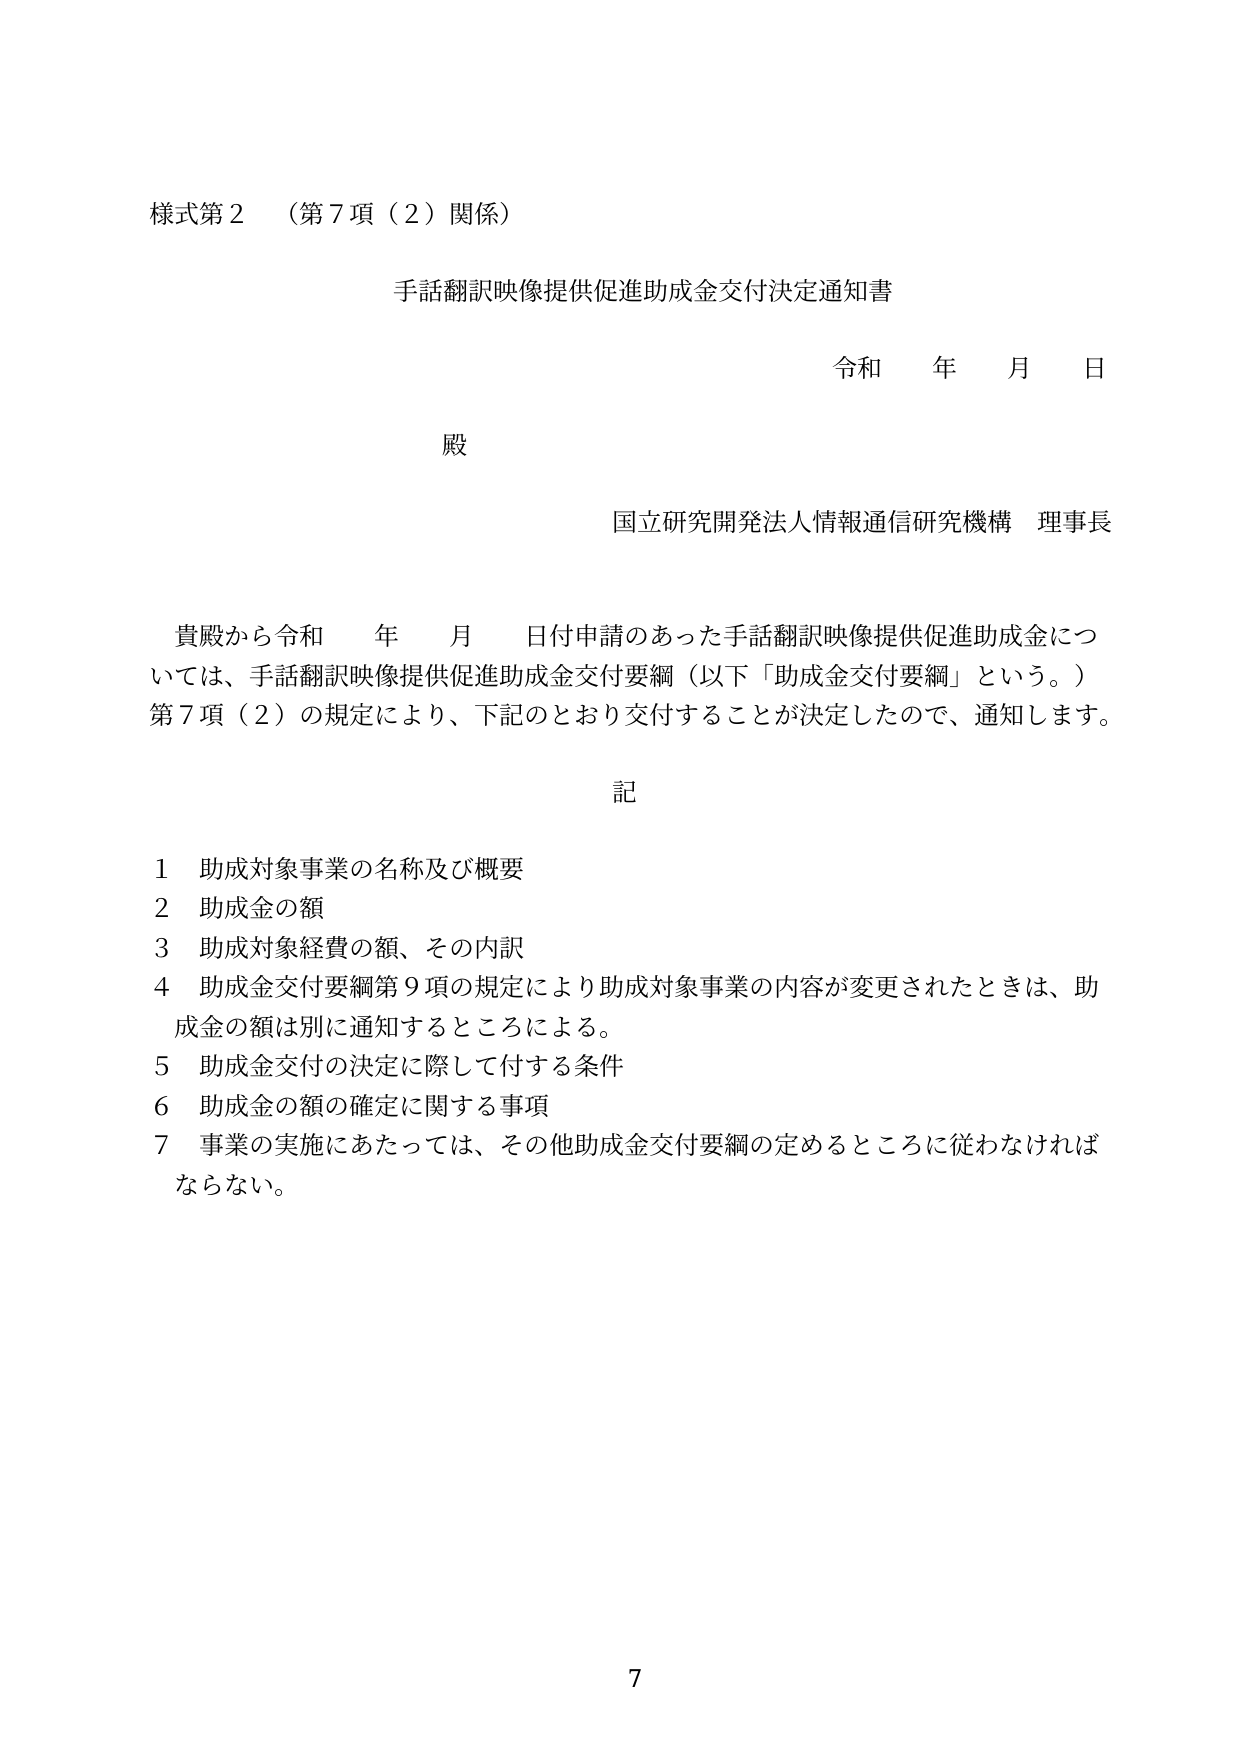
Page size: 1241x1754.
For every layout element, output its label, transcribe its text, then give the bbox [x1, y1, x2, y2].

text ５ 助成金交付の決定に際して付する条件 [149, 1047, 1120, 1083]
text ３ 助成対象経費の額、その内訳 [149, 928, 1120, 964]
text 令和 年 月 日 [832, 349, 1120, 385]
text 様式第２ （第７項（２）関係） [149, 195, 1120, 231]
text 記 [612, 773, 1120, 808]
text 国立研究開発法人情報通信研究機構 理事長 [612, 502, 1120, 538]
text １ 助成対象事業の名称及び概要 [149, 849, 1120, 885]
text 手話翻訳映像提供促進助成金交付決定通知書 [393, 272, 1120, 308]
text ２ 助成金の額 [149, 889, 1120, 925]
text ４ 助成金交付要綱第９項の規定により助成対象事業の内容が変更されたときは、助成金の額は別に通知するところによる。 [149, 968, 1120, 1043]
text 殿 [442, 426, 1120, 462]
text ７ 事業の実施にあたっては、その他助成金交付要綱の定めるところに従わなければならない。 [149, 1126, 1120, 1201]
text 貴殿から令和 年 月 日付申請のあった手話翻訳映像提供促進助成金については、手話翻訳映像提供促進助成金交付要綱（以下「助成金交付要綱」という。）第７項（２）の規定により、下記のとおり交付することが決定したので、通知します。 [149, 617, 1120, 732]
text ６ 助成金の額の確定に関する事項 [149, 1086, 1120, 1122]
